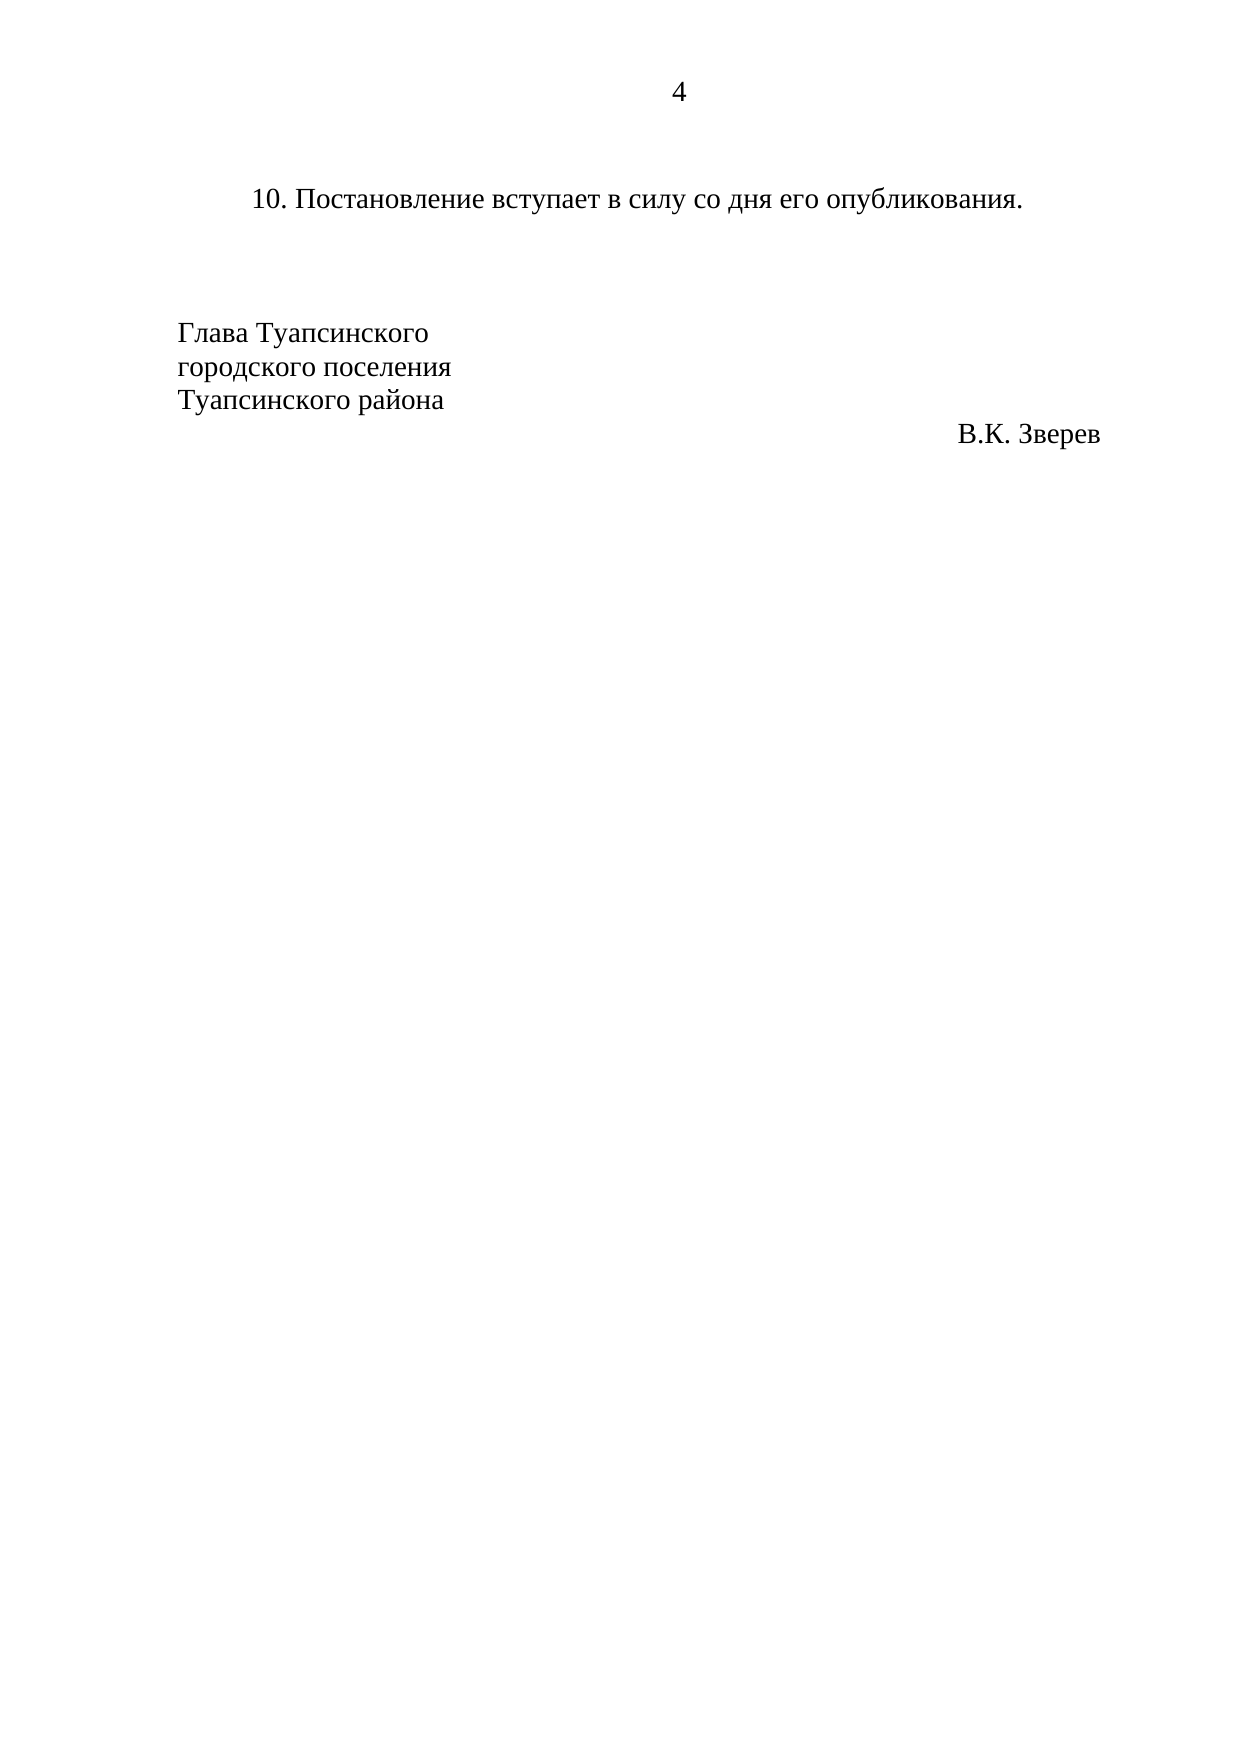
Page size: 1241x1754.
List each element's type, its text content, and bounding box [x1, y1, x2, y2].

text Туапсинского района [177, 382, 1181, 416]
text 10. Постановление вступает в силу со дня его опубликования. [177, 181, 1181, 215]
text городского поселения [177, 349, 1181, 382]
text Глава Туапсинского [177, 315, 1181, 349]
text В.К. Зверев [177, 416, 1181, 449]
